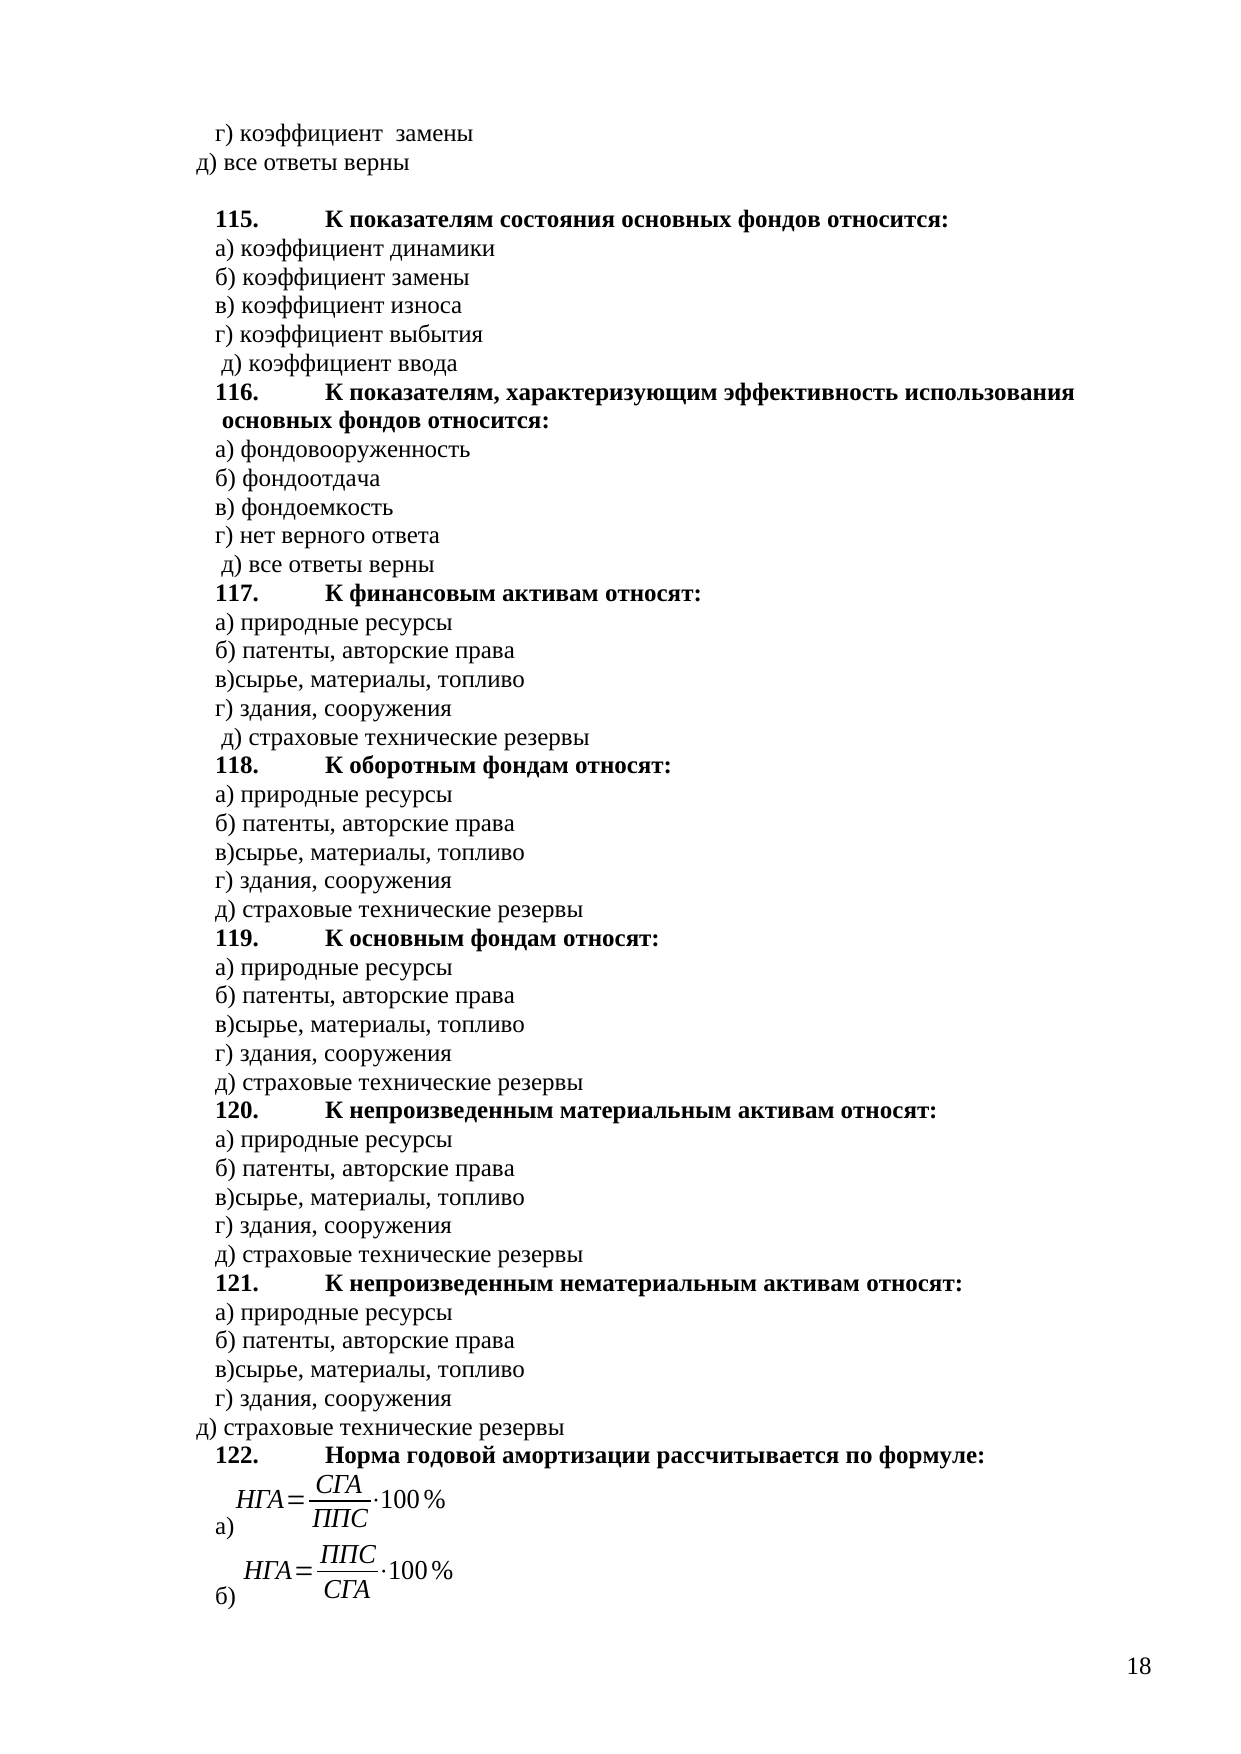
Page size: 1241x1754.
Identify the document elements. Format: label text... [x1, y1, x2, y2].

text г) нет верного ответа [215, 521, 1152, 549]
text д) коэффициент ввода [215, 348, 1152, 377]
text г) здания, сооружения [215, 1038, 1152, 1067]
text в)сырье, материалы, топливо [215, 837, 1152, 866]
text а) коэффициент динамики [215, 233, 1152, 262]
text б) патенты, авторские права [215, 1326, 1152, 1354]
text б) патенты, авторские права [215, 808, 1152, 837]
text д) все ответы верны [177, 147, 1152, 176]
text б) [215, 1540, 1152, 1610]
text в)сырье, материалы, топливо [215, 664, 1152, 693]
text б) фондоотдача [215, 463, 1152, 492]
text в)сырье, материалы, топливо [215, 1354, 1152, 1383]
text а) природные ресурсы [215, 1124, 1152, 1153]
text д) страховые технические резервы [215, 1067, 1152, 1096]
text г) здания, сооружения [215, 1383, 1152, 1412]
list К непроизведенным нематериальным активам относят: [215, 1268, 1152, 1297]
list К оборотным фондам относят: [215, 751, 1152, 779]
text а) природные ресурсы [215, 607, 1152, 636]
text д) страховые технические резервы [215, 1239, 1152, 1268]
text а) [215, 1469, 1152, 1540]
text г) коэффициент выбытия [215, 319, 1152, 348]
text г) здания, сооружения [215, 866, 1152, 894]
text г) коэффициент замены [215, 118, 1152, 147]
list К финансовым активам относят: [215, 578, 1152, 607]
text в)сырье, материалы, топливо [215, 1009, 1152, 1038]
list К показателям состояния основных фондов относится: [215, 204, 1152, 233]
text а) природные ресурсы [215, 1297, 1152, 1326]
text б) патенты, авторские права [215, 636, 1152, 664]
text в) фондоемкость [215, 492, 1152, 521]
text д) страховые технические резервы [196, 1412, 1152, 1441]
text д) все ответы верны [215, 549, 1152, 578]
text д) страховые технические резервы [215, 894, 1152, 923]
text б) коэффициент замены [215, 262, 1152, 291]
text г) здания, сооружения [215, 693, 1152, 722]
text б) патенты, авторские права [215, 1153, 1152, 1182]
text а) природные ресурсы [215, 779, 1152, 808]
text в) коэффициент износа [215, 291, 1152, 319]
list К основным фондам относят: [215, 923, 1152, 952]
text д) страховые технические резервы [215, 722, 1152, 751]
list К показателям, характеризующим эффективность использования основных фондов относится: [215, 377, 1152, 434]
text г) здания, сооружения [215, 1211, 1152, 1239]
text а) природные ресурсы [215, 952, 1152, 981]
list К непроизведенным материальным активам относят: [215, 1096, 1152, 1124]
text б) патенты, авторские права [215, 981, 1152, 1009]
text а) фондовооруженность [215, 434, 1152, 463]
text в)сырье, материалы, топливо [215, 1182, 1152, 1211]
list Норма годовой амортизации рассчитывается по формуле: [215, 1441, 1152, 1469]
